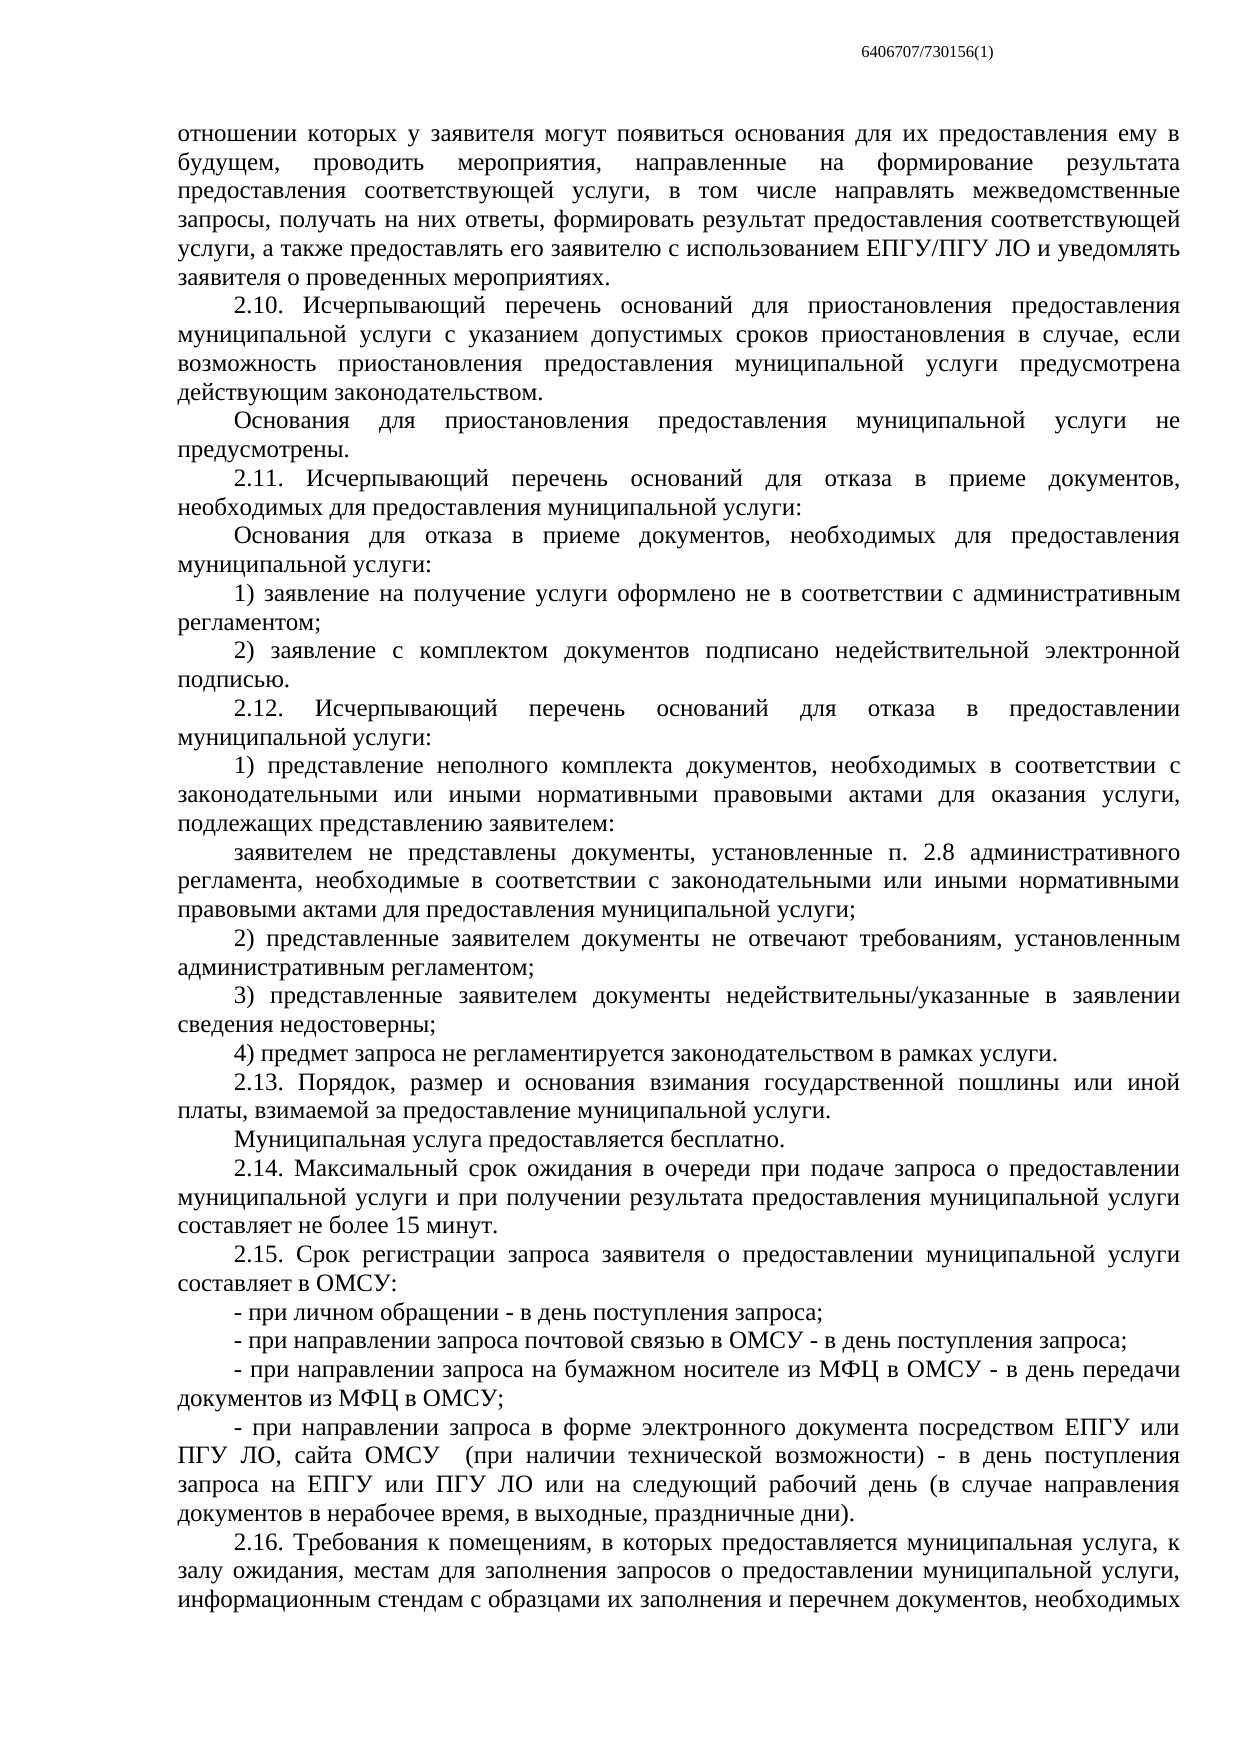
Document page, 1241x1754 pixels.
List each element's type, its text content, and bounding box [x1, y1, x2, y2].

text Муниципальная услуга предоставляется бесплатно. [177, 1124, 1181, 1153]
text Основания для отказа в приеме документов, необходимых для предоставления муниципальной услуги: [177, 521, 1181, 578]
text - при личном обращении - в день поступления запроса; [177, 1297, 1181, 1326]
text 2.12. Исчерпывающий перечень оснований для отказа в предоставлении муниципальной услуги: [177, 693, 1181, 751]
text 1) представление неполного комплекта документов, необходимых в соответствии с законодательными или иными нормативными правовыми актами для оказания услуги, подлежащих представлению заявителем: [177, 751, 1181, 837]
text 2) представленные заявителем документы не отвечают требованиям, установленным административным регламентом; [177, 923, 1181, 981]
text 2) заявление с комплектом документов подписано недействительной электронной подписью. [177, 636, 1181, 693]
text 2.15. Срок регистрации запроса заявителя о предоставлении муниципальной услуги составляет в ОМСУ: [177, 1239, 1181, 1297]
text - при направлении запроса почтовой связью в ОМСУ - в день поступления запроса; [177, 1326, 1181, 1354]
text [177, 118, 1181, 291]
text - при направлении запроса в форме электронного документа посредством ЕПГУ или ПГУ ЛО, сайта ОМСУ (при наличии технической возможности) - в день поступления запроса на ЕПГУ или ПГУ ЛО или на следующий рабочий день (в случае направления документов в нерабочее время, в выходные, праздничные дни). [177, 1412, 1181, 1527]
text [177, 1527, 1181, 1613]
text 2.14. Максимальный срок ожидания в очереди при подаче запроса о предоставлении муниципальной услуги и при получении результата предоставления муниципальной услуги составляет не более 15 минут. [177, 1153, 1181, 1239]
text заявителем не представлены документы, установленные п. 2.8 административного регламента, необходимые в соответствии с законодательными или иными нормативными правовыми актами для предоставления муниципальной услуги; [177, 837, 1181, 923]
text 2.13. Порядок, размер и основания взимания государственной пошлины или иной платы, взимаемой за предоставление муниципальной услуги. [177, 1067, 1181, 1124]
text 2.11. Исчерпывающий перечень оснований для отказа в приеме документов, необходимых для предоставления муниципальной услуги: [177, 463, 1181, 521]
text 3) представленные заявителем документы недействительны/указанные в заявлении сведения недостоверны; [177, 981, 1181, 1038]
text 1) заявление на получение услуги оформлено не в соответствии с административным регламентом; [177, 578, 1181, 636]
text 2.10. Исчерпывающий перечень оснований для приостановления предоставления муниципальной услуги с указанием допустимых сроков приостановления в случае, если возможность приостановления предоставления муниципальной услуги предусмотрена действующим законодательством. [177, 291, 1181, 406]
text - при направлении запроса на бумажном носителе из МФЦ в ОМСУ - в день передачи документов из МФЦ в ОМСУ; [177, 1354, 1181, 1412]
text Основания для приостановления предоставления муниципальной услуги не предусмотрены. [177, 406, 1181, 463]
text 4) предмет запроса не регламентируется законодательством в рамках услуги. [177, 1038, 1181, 1067]
